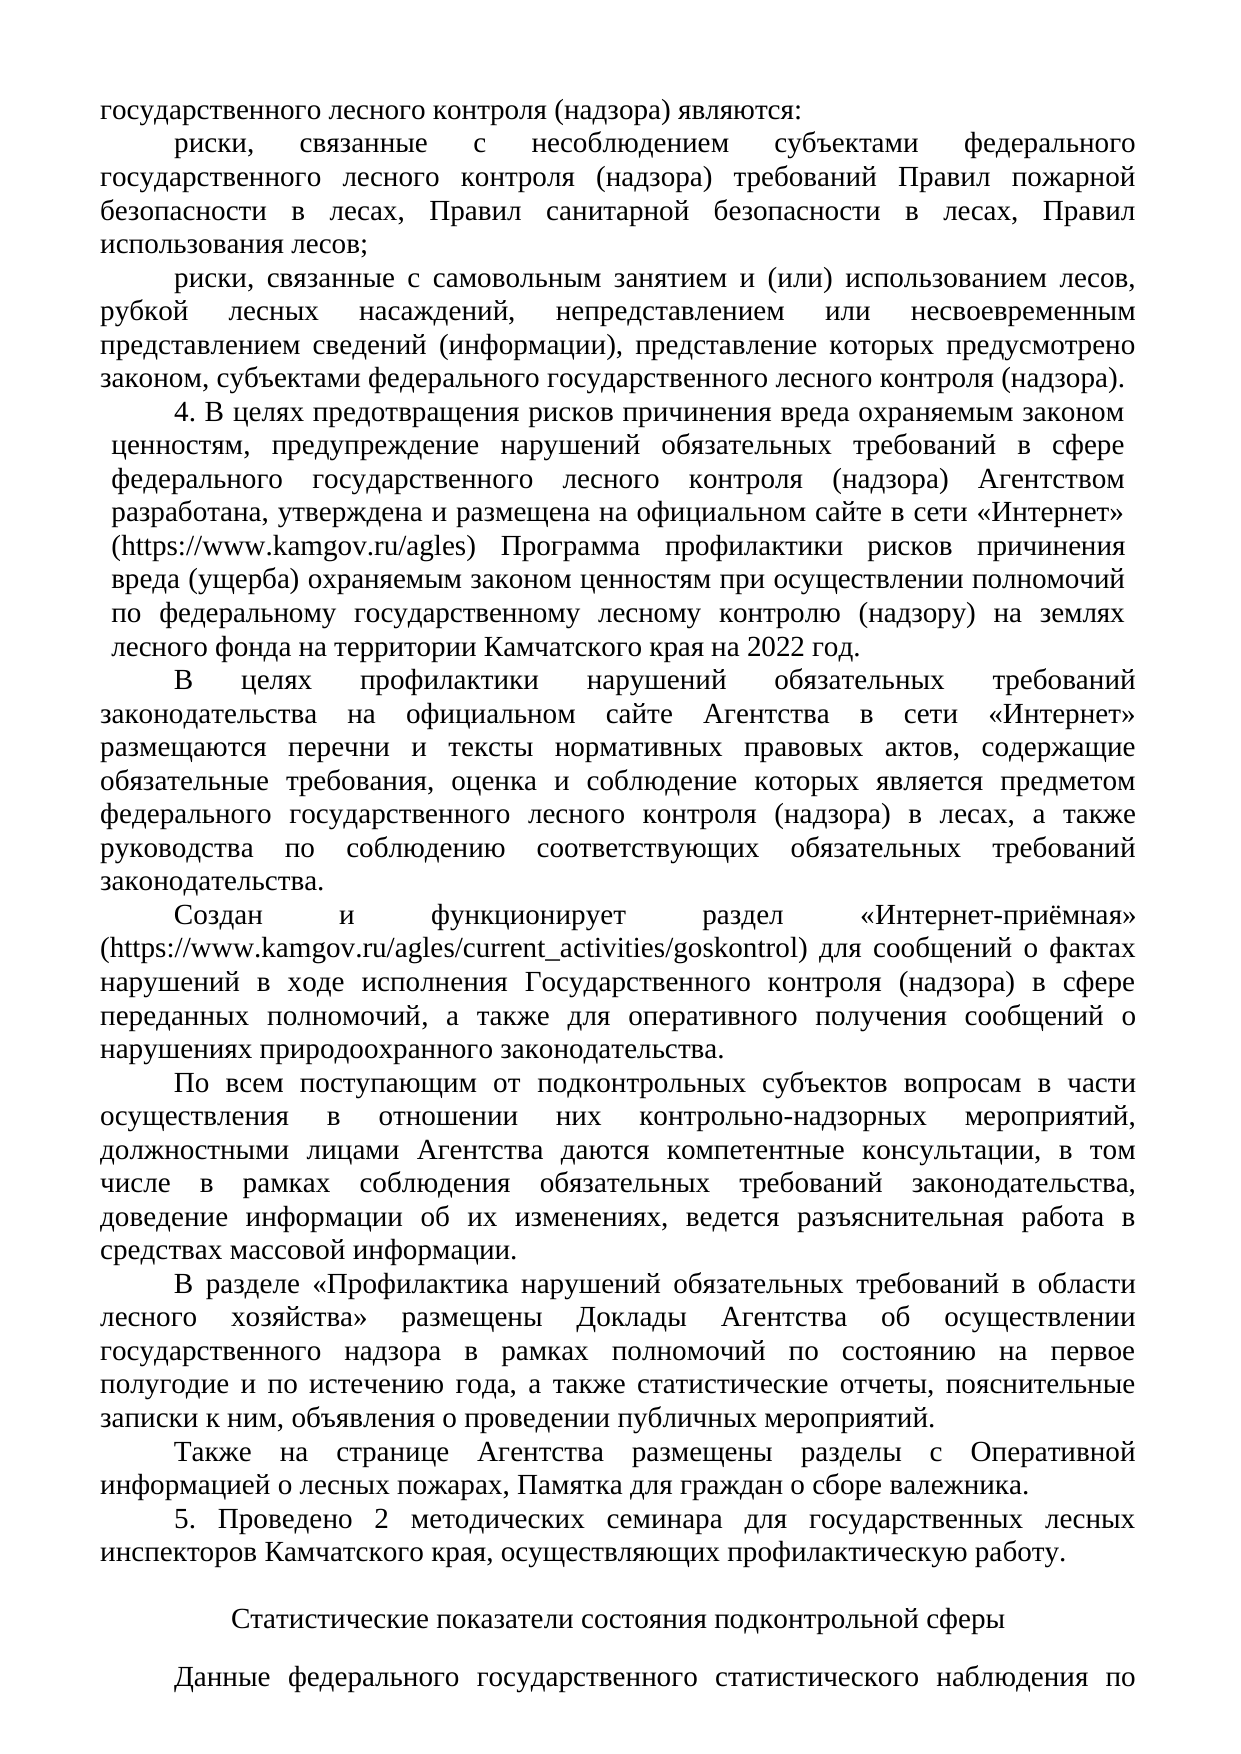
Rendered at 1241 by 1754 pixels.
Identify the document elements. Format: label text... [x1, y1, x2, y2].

text 5. Проведено 2 методических семинара для государственных лесных инспекторов Камчатского края, осуществляющих профилактическую работу. [100, 1501, 1136, 1568]
text В разделе «Профилактика нарушений обязательных требований в области лесного хозяйства» размещены Доклады Агентства об осуществлении государственного надзора в рамках полномочий по состоянию на первое полугодие и по истечению года, а также статистические отчеты, пояснительные записки к ним, объявления о проведении публичных мероприятий. [100, 1266, 1137, 1434]
text Создан и функционирует раздел «Интернет-приёмная» (https://www.kamgov.ru/agles/current_activities/goskontrol) для сообщений о фактах нарушений в ходе исполнения Государственного контроля (надзора) в сфере переданных полномочий, а также для оперативного получения сообщений о нарушениях природоохранного законодательства. [100, 897, 1137, 1065]
text По всем поступающим от подконтрольных субъектов вопросам в части осуществления в отношении них контрольно-надзорных мероприятий, должностными лицами Агентства даются компетентные консультации, в том числе в рамках соблюдения обязательных требований законодательства, доведение информации об их изменениях, ведется разъяснительная работа в средствах массовой информации. [100, 1065, 1137, 1266]
text риски, связанные с самовольным занятием и (или) использованием лесов, рубкой лесных насаждений, непредставлением или несвоевременным представлением сведений (информации), представление которых предусмотрено законом, субъектами федерального государственного лесного контроля (надзора). [100, 260, 1136, 394]
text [100, 92, 1136, 126]
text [100, 1659, 1137, 1692]
text В целях профилактики нарушений обязательных требований законодательства на официальном сайте Агентства в сети «Интернет» размещаются перечни и тексты нормативных правовых актов, содержащие обязательные требования, оценка и соблюдение которых является предметом федерального государственного лесного контроля (надзора) в лесах, а также руководства по соблюдению соответствующих обязательных требований законодательства. [100, 662, 1137, 897]
text риски, связанные с несоблюдением субъектами федерального государственного лесного контроля (надзора) требований Правил пожарной безопасности в лесах, Правил санитарной безопасности в лесах, Правил использования лесов; [100, 126, 1136, 260]
subtitle 4. В целях предотвращения рисков причинения вреда охраняемым законом ценностям, предупреждение нарушений обязательных требований в сфере федерального государственного лесного контроля (надзора) Агентством разработана, утверждена и размещена на официальном сайте в сети «Интернет» (https://www.kamgov.ru/agles) Программа профилактики рисков причинения вреда (ущерба) охраняемым законом ценностям при осуществлении полномочий по федеральному государственному лесному контролю (надзору) на землях лесного фонда на территории Камчатского края на 2022 год. [111, 394, 1125, 662]
text Также на странице Агентства размещены разделы с Оперативной информацией о лесных пожарах, Памятка для граждан о сборе валежника. [100, 1434, 1137, 1501]
text Статистические показатели состояния подконтрольной сферы [100, 1601, 1136, 1635]
